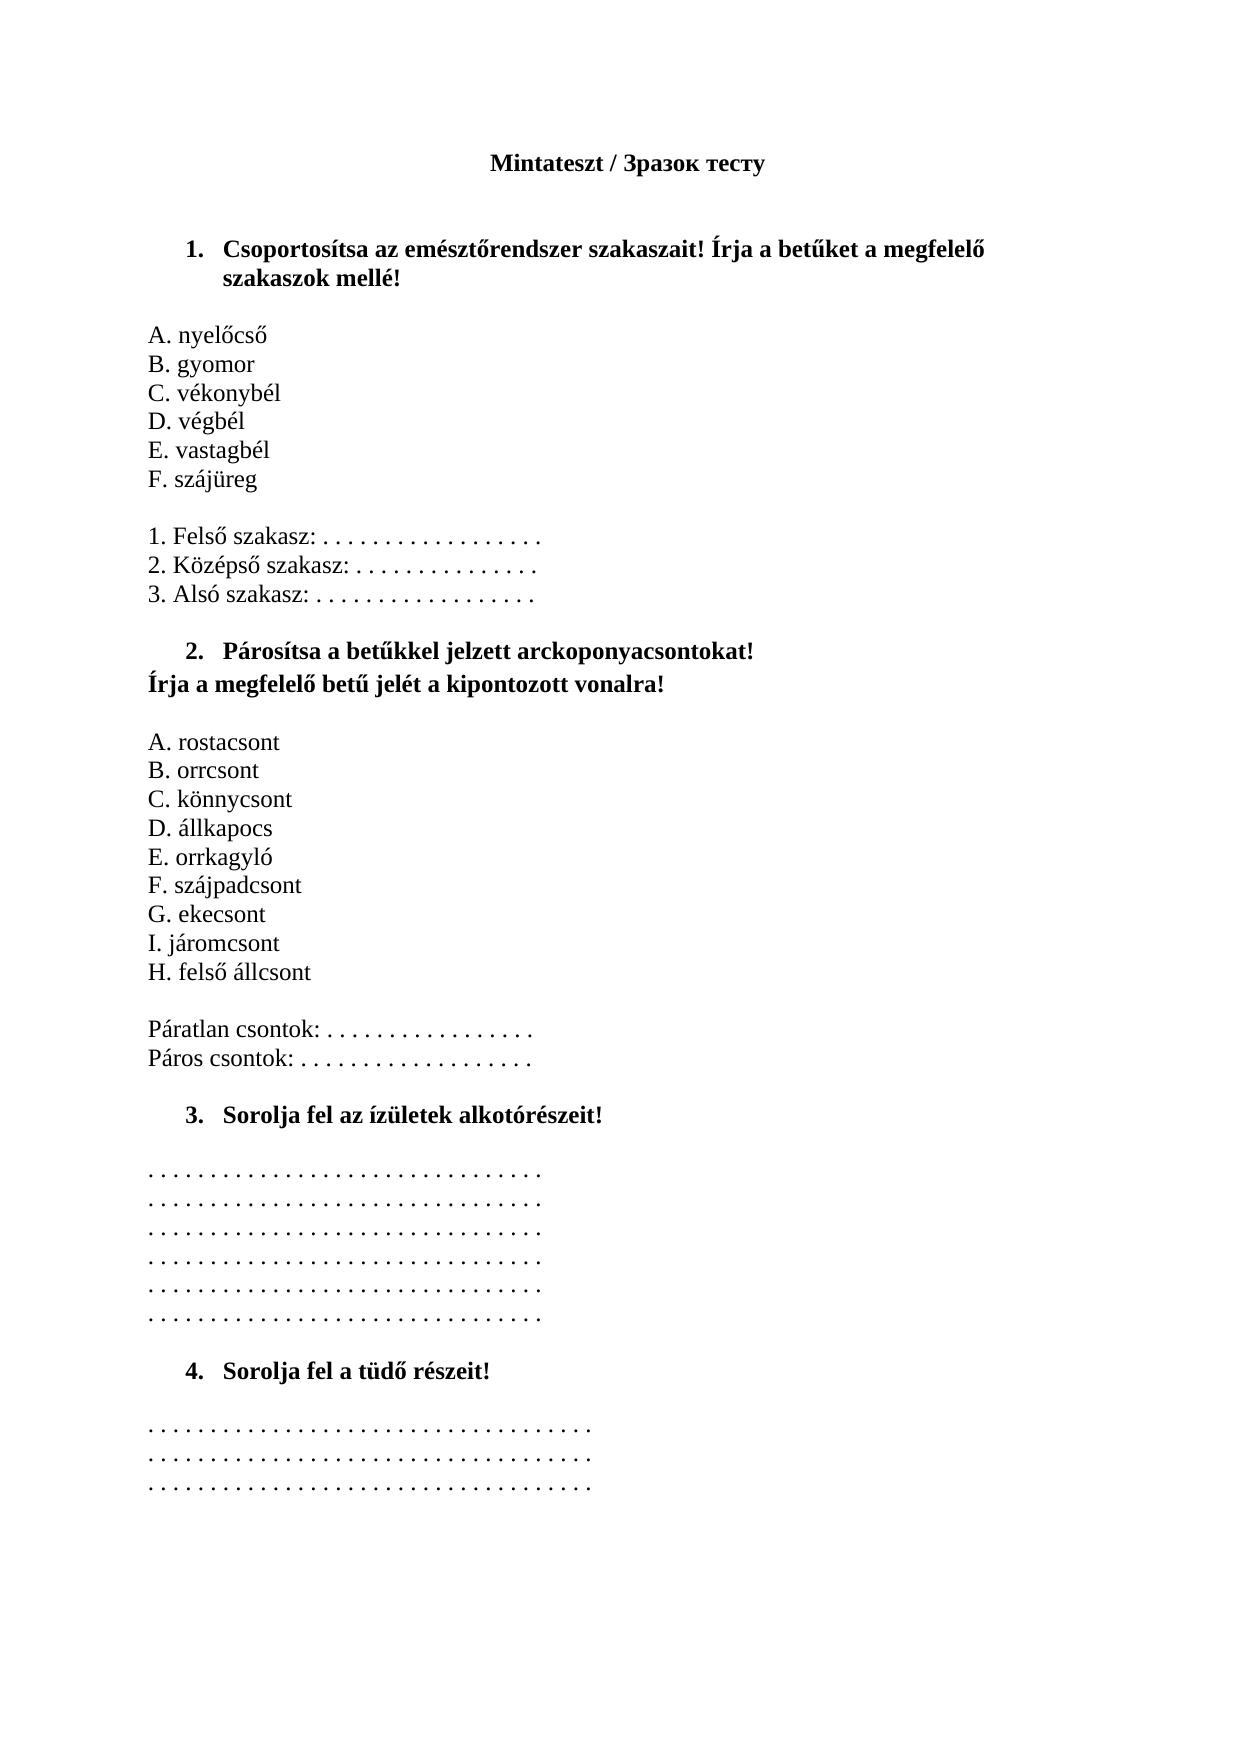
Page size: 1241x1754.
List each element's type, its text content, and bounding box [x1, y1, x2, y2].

text 1. Felső szakasz: . . . . . . . . . . . . . . . . . . [148, 521, 1093, 550]
text . . . . . . . . . . . . . . . . . . . . . . . . . . . . . . . . [148, 1212, 1093, 1241]
text F. szájpadcsont [148, 871, 1093, 899]
text . . . . . . . . . . . . . . . . . . . . . . . . . . . . . . . . . . . . [148, 1438, 1093, 1467]
text . . . . . . . . . . . . . . . . . . . . . . . . . . . . . . . . [148, 1269, 1093, 1298]
text 3. Alsó szakasz: . . . . . . . . . . . . . . . . . . [148, 579, 1093, 608]
text . . . . . . . . . . . . . . . . . . . . . . . . . . . . . . . . [148, 1154, 1093, 1183]
text A. nyelőcső [148, 320, 1093, 349]
text I. járomcsont [148, 928, 1093, 957]
text B. orrcsont [148, 756, 1093, 784]
list Sorolja fel a tüdő részeit! [185, 1356, 1093, 1384]
text B. gyomor [148, 349, 1093, 378]
text . . . . . . . . . . . . . . . . . . . . . . . . . . . . . . . . [148, 1241, 1093, 1269]
text . . . . . . . . . . . . . . . . . . . . . . . . . . . . . . . . [148, 1183, 1093, 1212]
text F. szájüreg [148, 464, 1093, 493]
text C. vékonybél [148, 378, 1093, 406]
text Írja a megfelelő betű jelét a kipontozott vonalra! [148, 669, 1093, 698]
text D. állkapocs [148, 813, 1093, 842]
text A. rostacsont [148, 727, 1093, 756]
list Csoportosítsa az emésztőrendszer szakaszait! Írja a betűket a megfelelő szakaszok mellé! [185, 234, 1093, 291]
text E. vastagbél [148, 435, 1093, 464]
text . . . . . . . . . . . . . . . . . . . . . . . . . . . . . . . . [148, 1298, 1093, 1327]
text G. ekecsont [148, 899, 1093, 928]
list Sorolja fel az ízületek alkotórészeit! [185, 1101, 1093, 1129]
text Páros csontok: . . . . . . . . . . . . . . . . . . . [148, 1043, 1093, 1072]
text 2. Középső szakasz: . . . . . . . . . . . . . . . [148, 550, 1093, 579]
text C. könnycsont [148, 784, 1093, 813]
list Párosítsa a betűkkel jelzett arckoponyacsontokat! [185, 636, 1093, 665]
text Páratlan csontok: . . . . . . . . . . . . . . . . . [148, 1014, 1093, 1043]
text . . . . . . . . . . . . . . . . . . . . . . . . . . . . . . . . . . . . [148, 1467, 1093, 1496]
text . . . . . . . . . . . . . . . . . . . . . . . . . . . . . . . . . . . . [148, 1409, 1093, 1438]
text H. felső állcsont [148, 957, 1093, 986]
text E. orrkagyló [148, 842, 1093, 871]
text Mintateszt / Зразок тесту [162, 148, 1093, 176]
text D. végbél [148, 406, 1093, 435]
